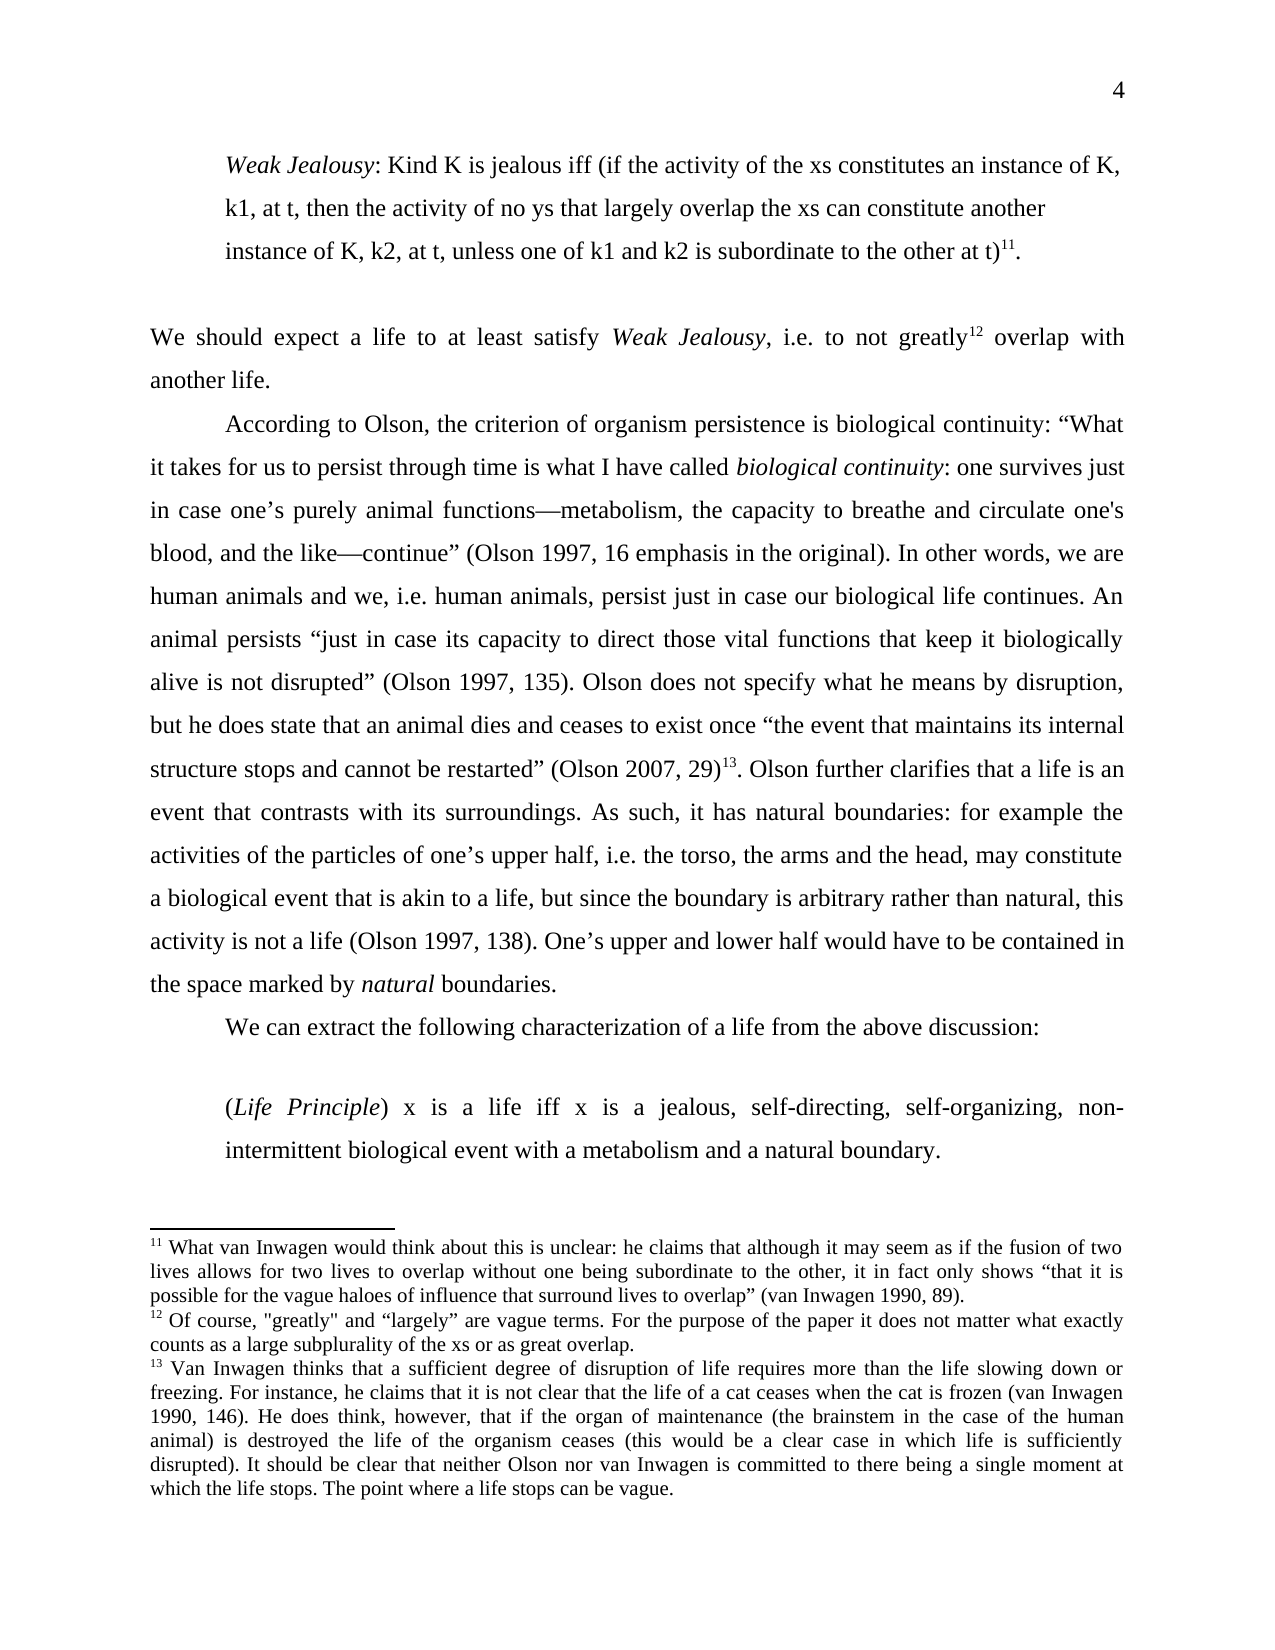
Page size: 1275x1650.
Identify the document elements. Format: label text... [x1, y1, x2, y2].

text We can extract the following characterization of a life from the above discussion: [150, 1012, 1125, 1041]
text (Life Principle) x is a life iff x is a jealous, self-directing, self-organizing, non-intermittent biological event with a metabolism and a natural boundary. [225, 1092, 1125, 1163]
text Weak Jealousy: Kind K is jealous iff (if the activity of the xs constitutes an instance of K, k1, at t, then the activity of no ys that largely overlap the xs can constitute another instance of K, k2, at t, unless one of k1 and k2 is subordinate to the other at t). [225, 150, 1125, 265]
text According to Olson, the criterion of organism persistence is biological continuity: “What it takes for us to persist through time is what I have called biological continuity: one survives just in case one’s purely animal functions—metabolism, the capacity to breathe and circulate one's blood, and the like—continue” (Olson 1997, 16 emphasis in the original). In other words, we are human animals and we, i.e. human animals, persist just in case our biological life continues. An animal persists “just in case its capacity to direct those vital functions that keep it biologically alive is not disrupted” (Olson 1997, 135). Olson does not specify what he means by disruption, but he does state that an animal dies and ceases to exist once “the event that maintains its internal structure stops and cannot be restarted” (Olson 2007, 29). Olson further clarifies that a life is an event that contrasts with its surroundings. As such, it has natural boundaries: for example the activities of the particles of one’s upper half, i.e. the torso, the arms and the head, may constitute a biological event that is akin to a life, but since the boundary is arbitrary rather than natural, this activity is not a life (Olson 1997, 138). One’s upper and lower half would have to be contained in the space marked by natural boundaries. [150, 409, 1125, 998]
text We should expect a life to at least satisfy Weak Jealousy, i.e. to not greatly overlap with another life. [150, 322, 1125, 394]
